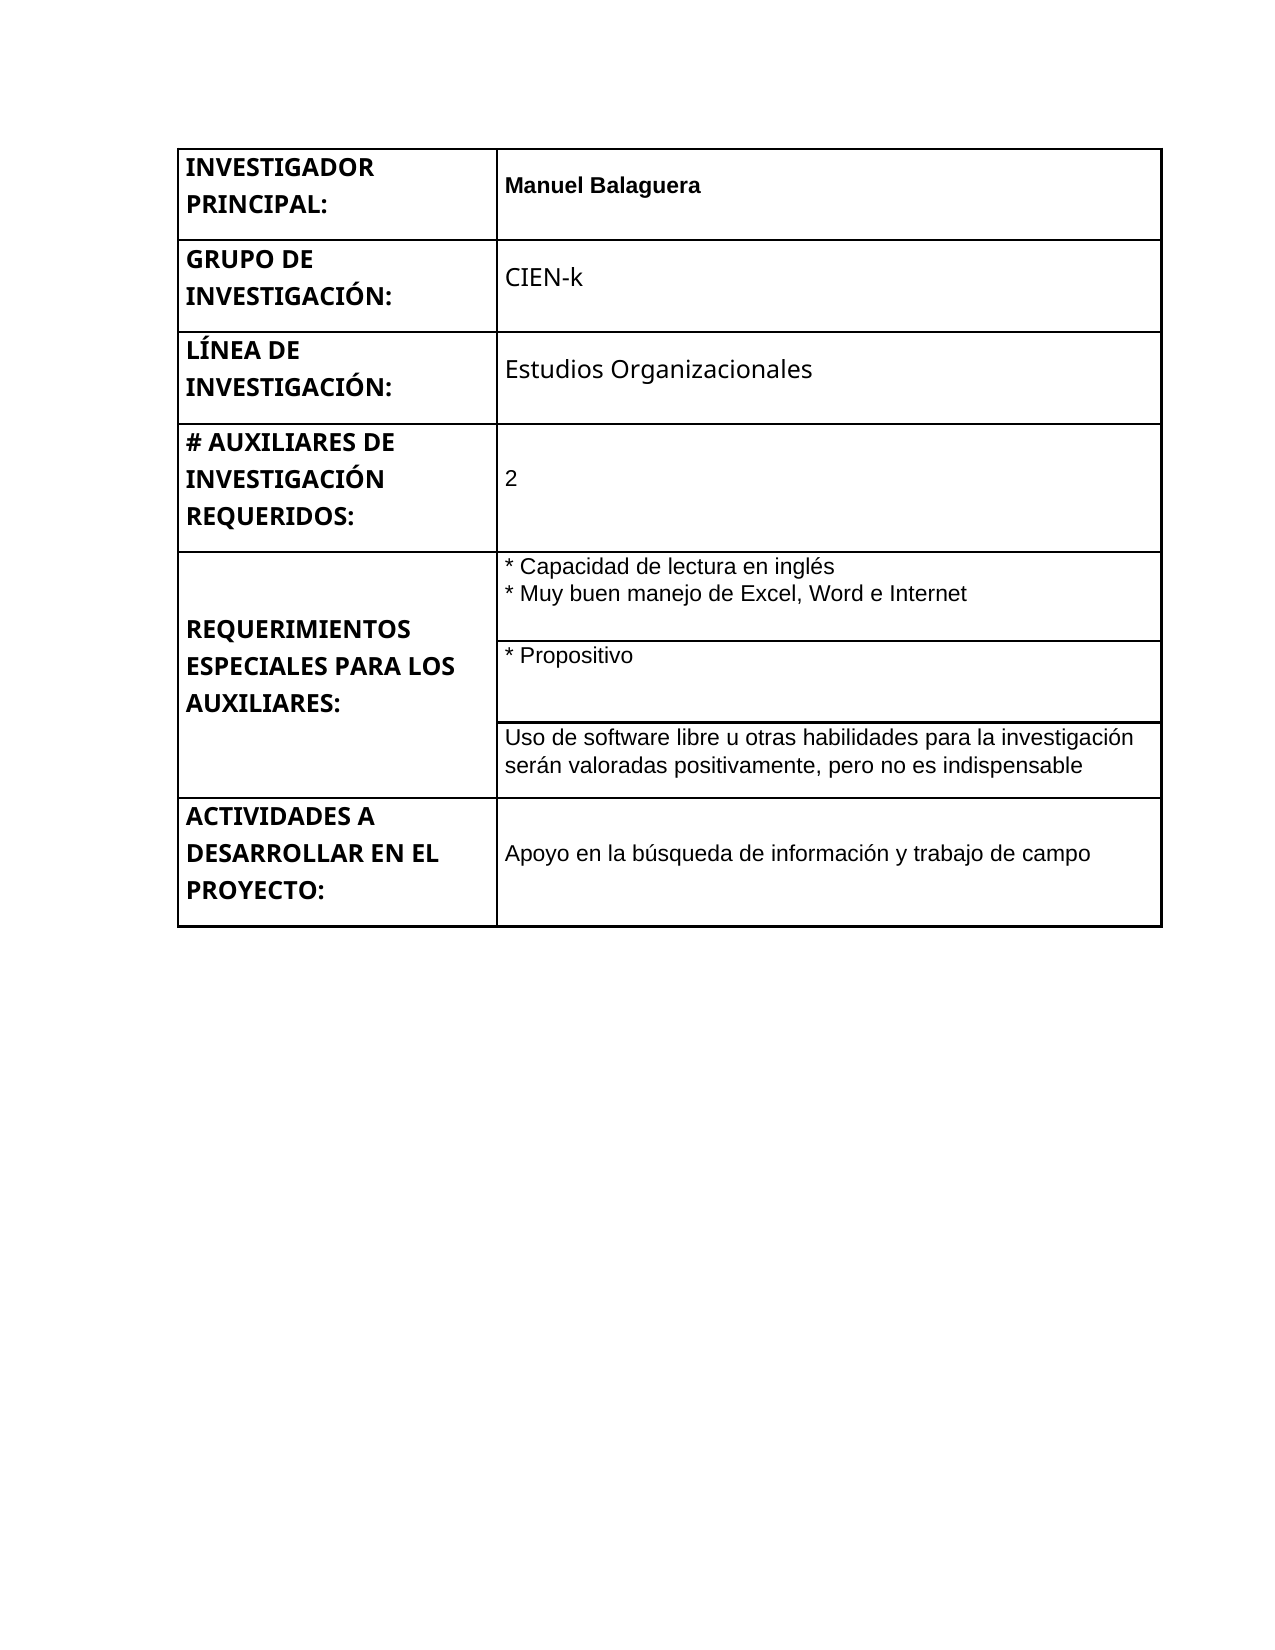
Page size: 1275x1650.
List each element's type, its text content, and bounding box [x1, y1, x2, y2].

table_cell * Capacidad de lectura en inglés * Muy buen manejo de Excel, Word e Internet [498, 553, 1160, 640]
table_cell GRUPO DE INVESTIGACIÓN: [179, 241, 496, 331]
table_cell Estudios Organizacionales [498, 333, 1160, 423]
table_cell REQUERIMIENTOS ESPECIALES PARA LOS AUXILIARES: [179, 553, 496, 797]
table_cell * Propositivo [498, 642, 1160, 721]
table_cell ACTIVIDADES A DESARROLLAR EN EL PROYECTO: [179, 799, 496, 925]
table_cell Apoyo en la búsqueda de información y trabajo de campo [498, 799, 1160, 925]
table_cell INVESTIGADOR PRINCIPAL: [179, 150, 496, 239]
table_cell Uso de software libre u otras habilidades para la investigación serán valoradas positivamente, pero no es indispensable [498, 724, 1160, 797]
table_cell 2 [498, 425, 1160, 551]
table_cell LÍNEA DE INVESTIGACIÓN: [179, 333, 496, 423]
table_cell CIEN-k [498, 241, 1160, 331]
table_cell # AUXILIARES DE INVESTIGACIÓN REQUERIDOS: [179, 425, 496, 551]
table_cell Manuel Balaguera [498, 150, 1160, 239]
